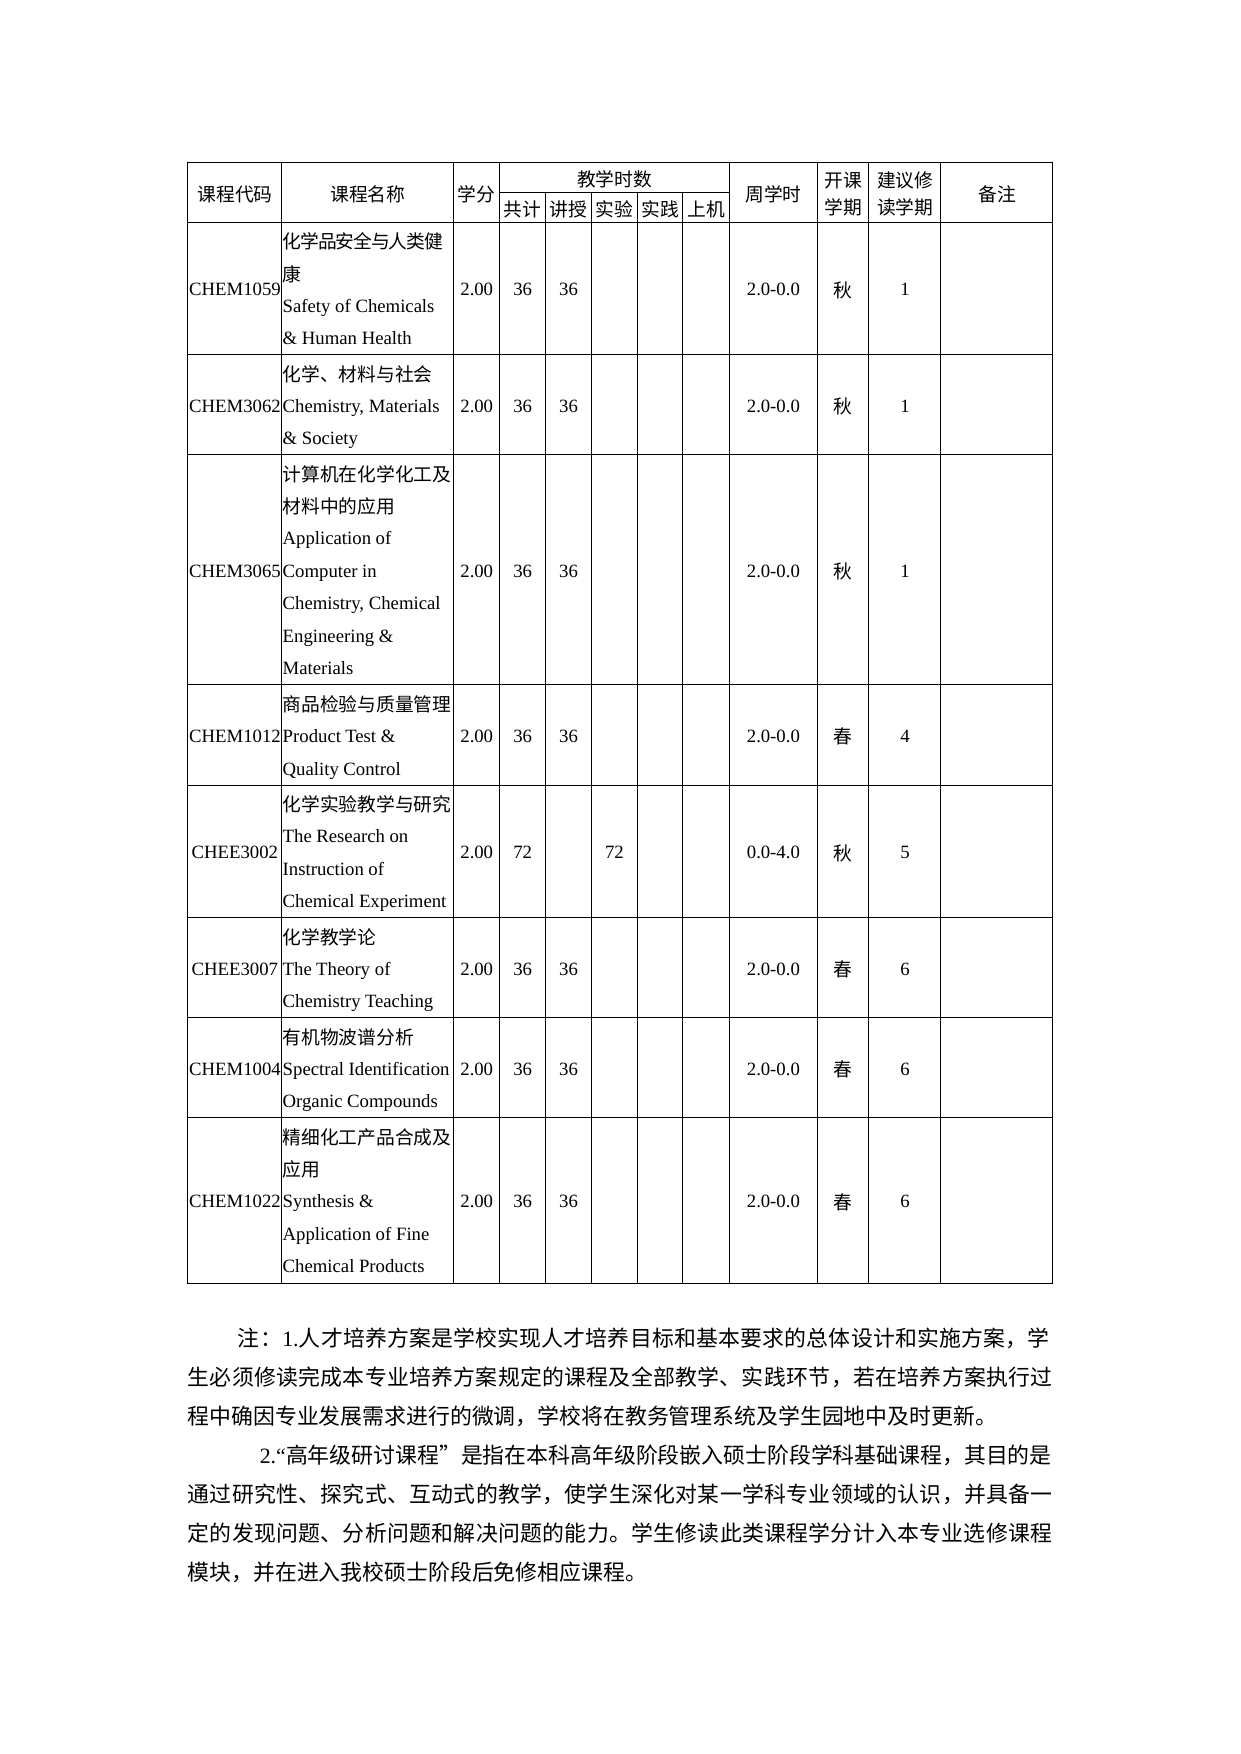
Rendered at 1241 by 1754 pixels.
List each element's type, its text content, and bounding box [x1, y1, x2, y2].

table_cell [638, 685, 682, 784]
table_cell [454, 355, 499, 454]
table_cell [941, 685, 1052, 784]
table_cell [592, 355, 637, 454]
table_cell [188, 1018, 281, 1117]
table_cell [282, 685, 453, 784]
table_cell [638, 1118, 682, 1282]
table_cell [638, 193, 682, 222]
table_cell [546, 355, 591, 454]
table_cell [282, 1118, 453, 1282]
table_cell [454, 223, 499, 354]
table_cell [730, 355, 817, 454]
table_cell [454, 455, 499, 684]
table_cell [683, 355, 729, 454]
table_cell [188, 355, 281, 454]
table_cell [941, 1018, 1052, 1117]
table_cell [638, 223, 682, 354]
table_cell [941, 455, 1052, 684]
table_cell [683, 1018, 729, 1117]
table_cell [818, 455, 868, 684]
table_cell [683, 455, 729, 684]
text 2.“高年级研讨课程”是指在本科高年级阶段嵌入硕士阶段学科基础课程，其目的是通过研究性、探究式、互动式的教学，使学生深化对某一学科专业领域的认识，并具备一定的发现问题、分析问题和解决问题的能力。学生修读此类课程学分计入本专业选修课程模块，并在进入我校硕士阶段后免修相应课程。 [187, 1438, 1053, 1587]
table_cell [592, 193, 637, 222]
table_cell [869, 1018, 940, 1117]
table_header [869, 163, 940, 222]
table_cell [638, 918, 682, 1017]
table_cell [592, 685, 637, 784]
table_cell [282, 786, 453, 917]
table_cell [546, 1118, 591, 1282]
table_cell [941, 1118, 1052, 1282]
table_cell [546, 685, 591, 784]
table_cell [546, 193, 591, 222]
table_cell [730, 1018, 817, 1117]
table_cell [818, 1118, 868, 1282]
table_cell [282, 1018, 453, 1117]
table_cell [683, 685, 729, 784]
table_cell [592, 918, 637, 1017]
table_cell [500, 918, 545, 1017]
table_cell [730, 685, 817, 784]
text 注：1.人才培养方案是学校实现人才培养目标和基本要求的总体设计和实施方案，学生必须修读完成本专业培养方案规定的课程及全部教学、实践环节，若在培养方案执行过程中确因专业发展需求进行的微调，学校将在教务管理系统及学生园地中及时更新。 [187, 1321, 1053, 1431]
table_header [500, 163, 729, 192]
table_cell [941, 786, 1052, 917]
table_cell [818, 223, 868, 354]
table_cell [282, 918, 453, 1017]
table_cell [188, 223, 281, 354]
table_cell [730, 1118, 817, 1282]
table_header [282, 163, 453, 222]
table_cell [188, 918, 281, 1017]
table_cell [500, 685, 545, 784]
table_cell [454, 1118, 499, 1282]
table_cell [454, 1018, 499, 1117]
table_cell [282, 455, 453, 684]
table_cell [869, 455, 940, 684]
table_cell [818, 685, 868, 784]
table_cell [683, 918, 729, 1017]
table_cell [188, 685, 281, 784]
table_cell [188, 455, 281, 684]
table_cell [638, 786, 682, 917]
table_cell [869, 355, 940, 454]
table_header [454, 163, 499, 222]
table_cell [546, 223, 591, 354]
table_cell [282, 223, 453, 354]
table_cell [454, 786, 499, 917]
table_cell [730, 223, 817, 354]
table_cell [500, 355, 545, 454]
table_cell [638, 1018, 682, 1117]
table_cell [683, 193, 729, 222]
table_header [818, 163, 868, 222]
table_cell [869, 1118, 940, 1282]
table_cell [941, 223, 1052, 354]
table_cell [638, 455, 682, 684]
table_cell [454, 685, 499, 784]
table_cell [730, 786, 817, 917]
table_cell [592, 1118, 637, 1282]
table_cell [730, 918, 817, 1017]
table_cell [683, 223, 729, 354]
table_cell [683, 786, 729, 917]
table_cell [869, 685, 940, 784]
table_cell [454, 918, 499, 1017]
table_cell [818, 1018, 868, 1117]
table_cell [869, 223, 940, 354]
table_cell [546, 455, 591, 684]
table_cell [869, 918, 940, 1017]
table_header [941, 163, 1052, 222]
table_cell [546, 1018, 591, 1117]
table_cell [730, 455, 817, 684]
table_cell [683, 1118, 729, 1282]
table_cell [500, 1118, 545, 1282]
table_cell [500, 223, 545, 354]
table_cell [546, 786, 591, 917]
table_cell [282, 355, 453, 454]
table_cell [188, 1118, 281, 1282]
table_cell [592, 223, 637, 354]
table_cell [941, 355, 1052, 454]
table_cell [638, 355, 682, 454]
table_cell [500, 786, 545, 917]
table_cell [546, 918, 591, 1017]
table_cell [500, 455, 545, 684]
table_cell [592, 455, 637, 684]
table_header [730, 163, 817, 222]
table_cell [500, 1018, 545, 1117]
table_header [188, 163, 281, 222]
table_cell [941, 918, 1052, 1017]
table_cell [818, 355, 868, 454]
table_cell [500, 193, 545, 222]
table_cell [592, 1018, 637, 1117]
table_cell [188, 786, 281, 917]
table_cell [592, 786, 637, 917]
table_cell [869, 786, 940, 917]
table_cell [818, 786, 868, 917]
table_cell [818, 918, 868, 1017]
